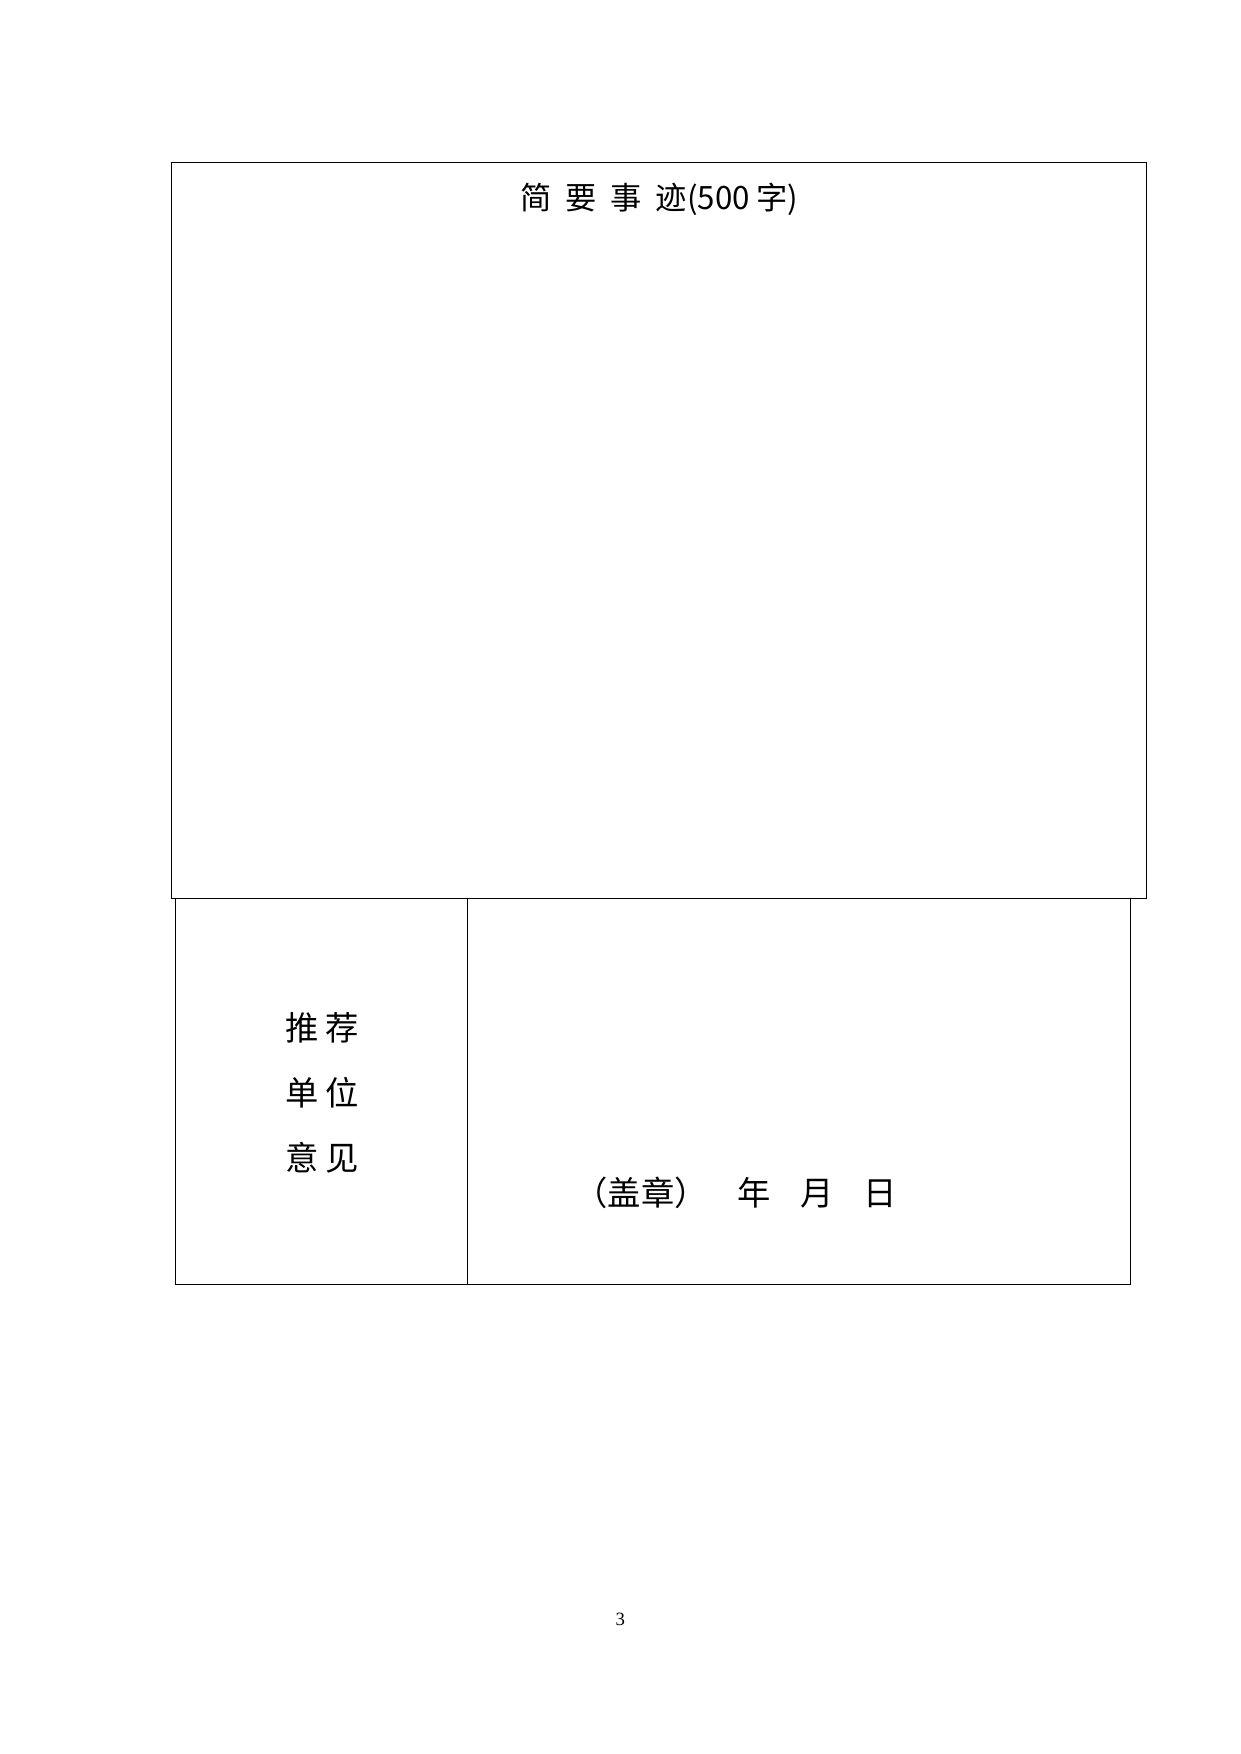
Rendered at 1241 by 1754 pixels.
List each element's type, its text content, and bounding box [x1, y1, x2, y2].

table_cell 推 荐 单 位 意 见 [176, 899, 467, 1284]
table_cell 简 要 事 迹(500字) [172, 163, 1146, 897]
table_cell （盖章） 年 月 日 [468, 899, 1130, 1284]
